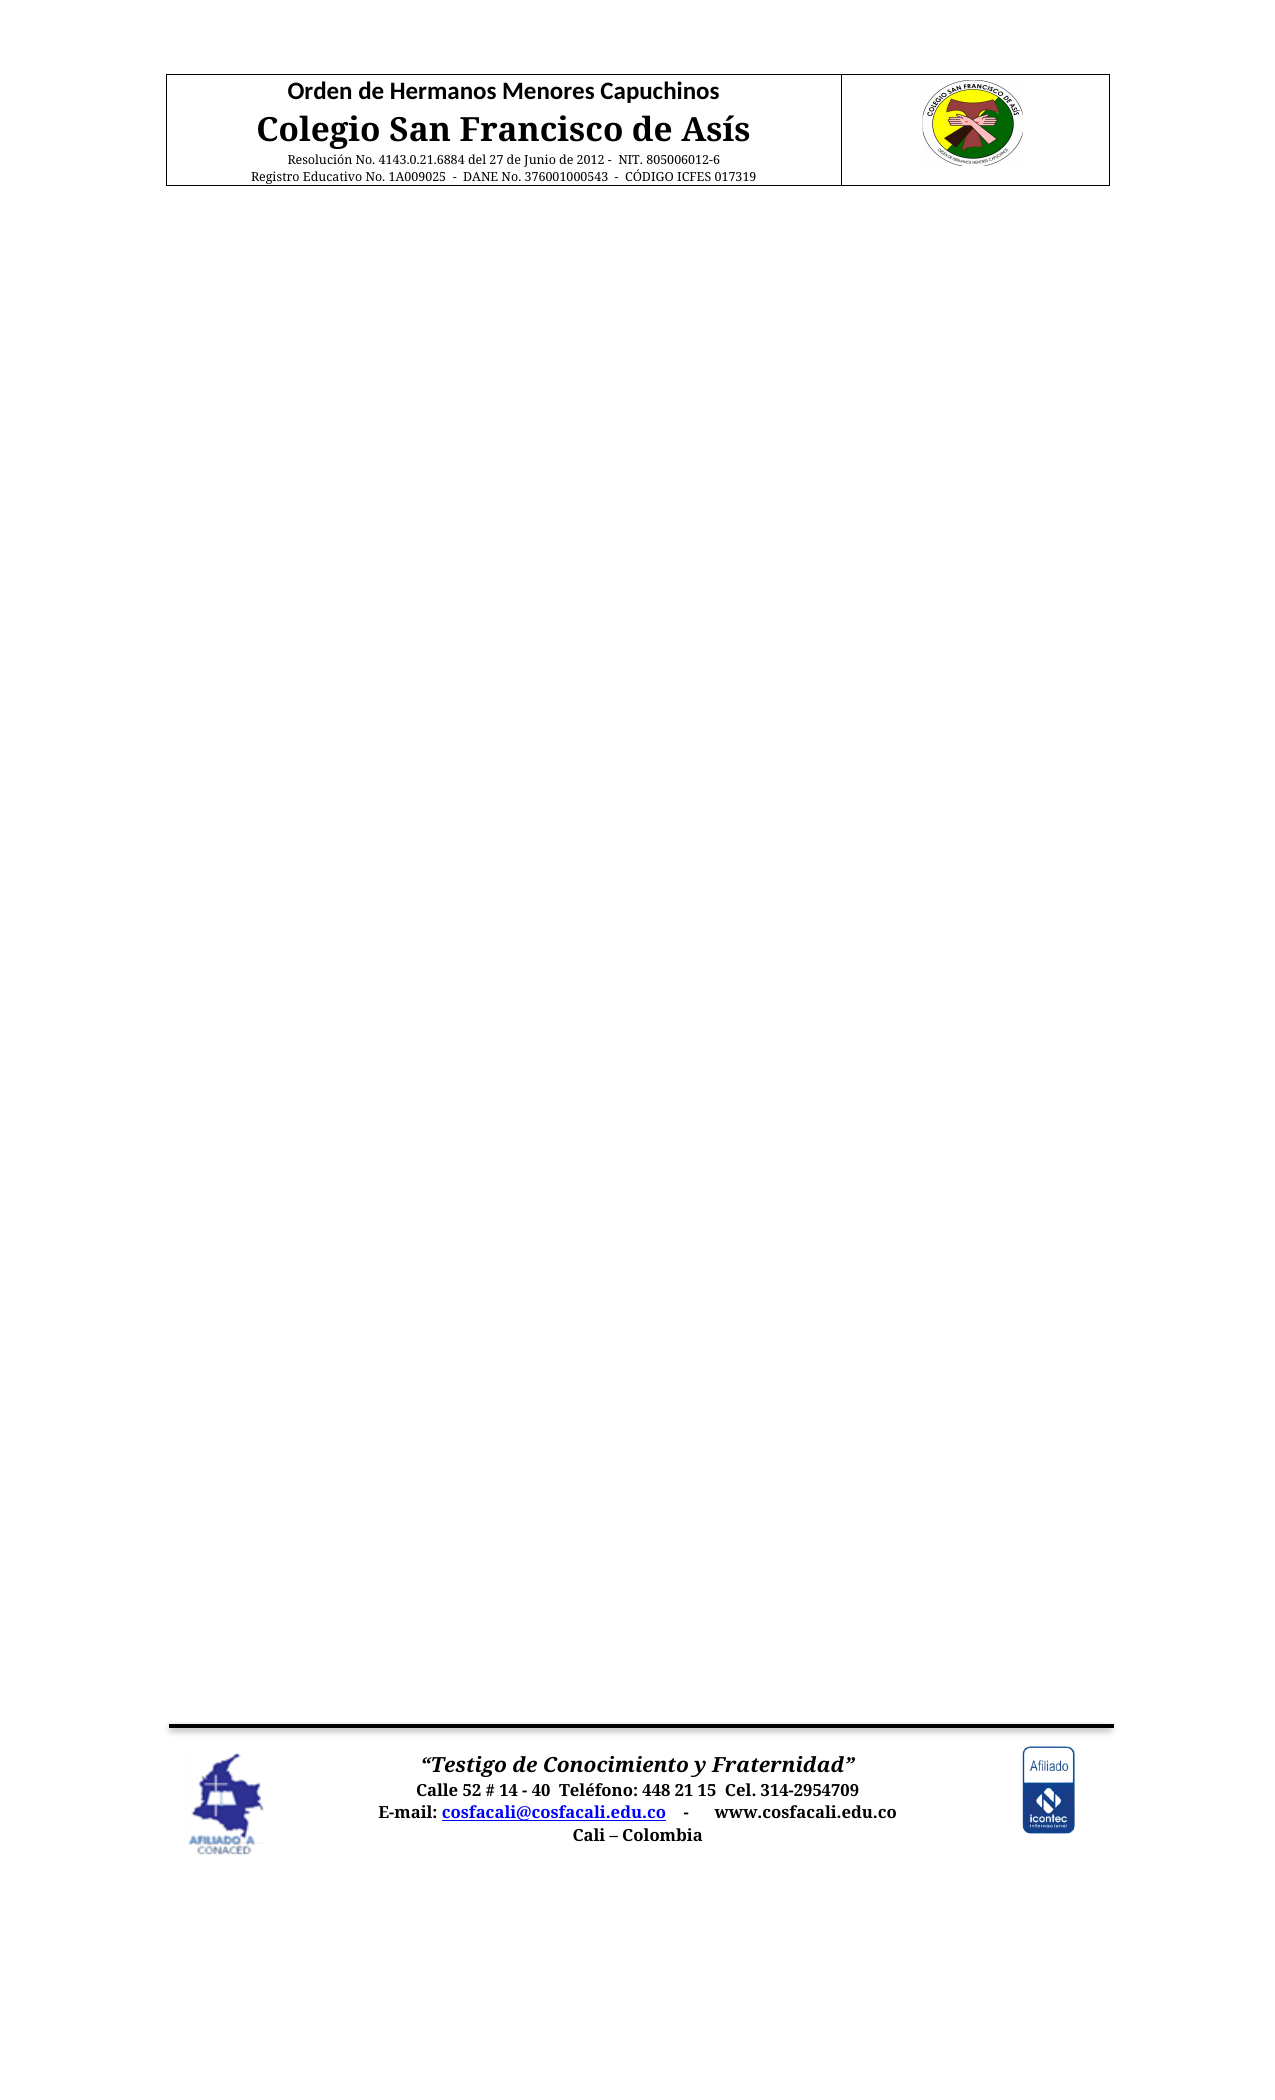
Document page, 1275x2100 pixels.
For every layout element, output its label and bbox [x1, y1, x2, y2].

picture [1014, 1742, 1081, 1839]
picture [922, 80, 1023, 165]
picture [184, 1750, 266, 1854]
